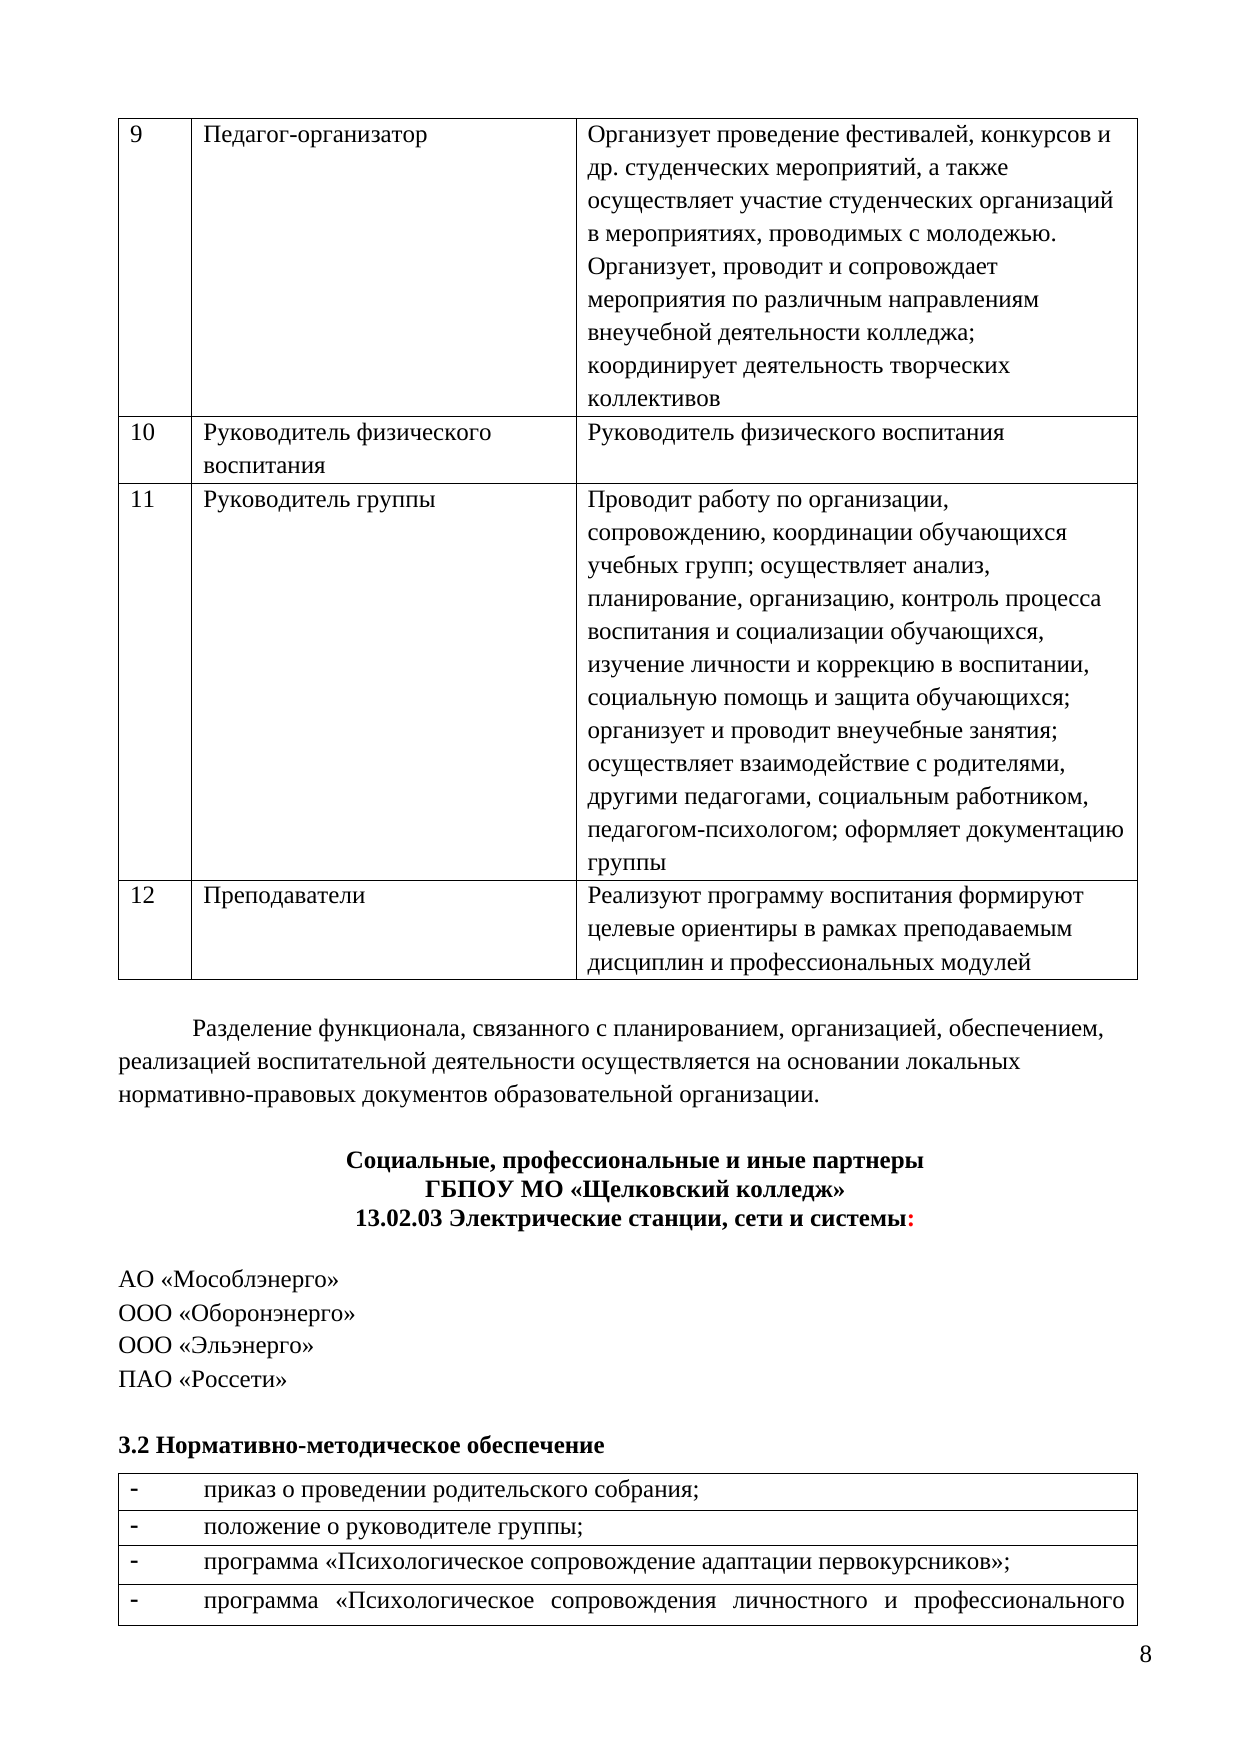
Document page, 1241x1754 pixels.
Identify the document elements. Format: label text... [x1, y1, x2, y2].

text ПАО «Россети» [118, 1364, 1152, 1392]
table_cell Руководитель физического воспитания [577, 417, 1137, 483]
text ГБПОУ МО «Щелковский колледж» [118, 1174, 1152, 1203]
text Социальные, профессиональные и иные партнеры [118, 1145, 1152, 1174]
table_header Педагог-организатор [192, 119, 576, 416]
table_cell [119, 1585, 1137, 1625]
table_cell 11 [119, 484, 191, 879]
table_header приказ о проведении родительского собрания; [119, 1474, 1137, 1510]
table_cell программа «Психологическое сопровождение адаптации первокурсников»; [119, 1546, 1137, 1584]
table_cell Руководитель группы [192, 484, 576, 879]
table_cell Реализуют программу воспитания формируют целевые ориентиры в рамках преподаваемым дисциплин и профессиональных модулей [577, 881, 1137, 979]
text 13.02.03 Электрические станции, сети и системы: [118, 1203, 1152, 1232]
table_cell 10 [119, 417, 191, 483]
text 3.2 Нормативно-методическое обеспечение [118, 1430, 1152, 1458]
table_cell положение о руководителе группы; [119, 1511, 1137, 1545]
table_cell Проводит работу по организации, сопровождению, координации обучающихся учебных групп; осуществляет анализ, планирование, организацию, контроль процесса воспитания и социализации обучающихся, изучение личности и коррекцию в воспитании, социальную помощь и защита обучающихся; организует и проводит внеучебные занятия; осуществляет взаимодействие с родителями, другими педагогами, социальным работником, педагогом-психологом; оформляет документацию группы [577, 484, 1137, 879]
table_header Организует проведение фестивалей, конкурсов и др. студенческих мероприятий, а также осуществляет участие студенческих организаций в мероприятиях, проводимых с молодежью. Организует, проводит и сопровождает мероприятия по различным направлениям внеучебной деятельности колледжа; координирует деятельность творческих коллективов [577, 119, 1137, 416]
text Разделение функционала, связанного с планированием, организацией, обеспечением, реализацией воспитательной деятельности осуществляется на основании локальных нормативно-правовых документов образовательной организации. [118, 1013, 1152, 1108]
text ООО «Эльэнерго» [118, 1331, 1152, 1359]
text АО «Мособлэнерго» [118, 1264, 1152, 1293]
table_header 9 [119, 119, 191, 416]
table_cell 12 [119, 881, 191, 979]
table_cell Преподаватели [192, 881, 576, 979]
text ООО «Оборонэнерго» [118, 1298, 1152, 1326]
table_cell Руководитель физического воспитания [192, 417, 576, 483]
